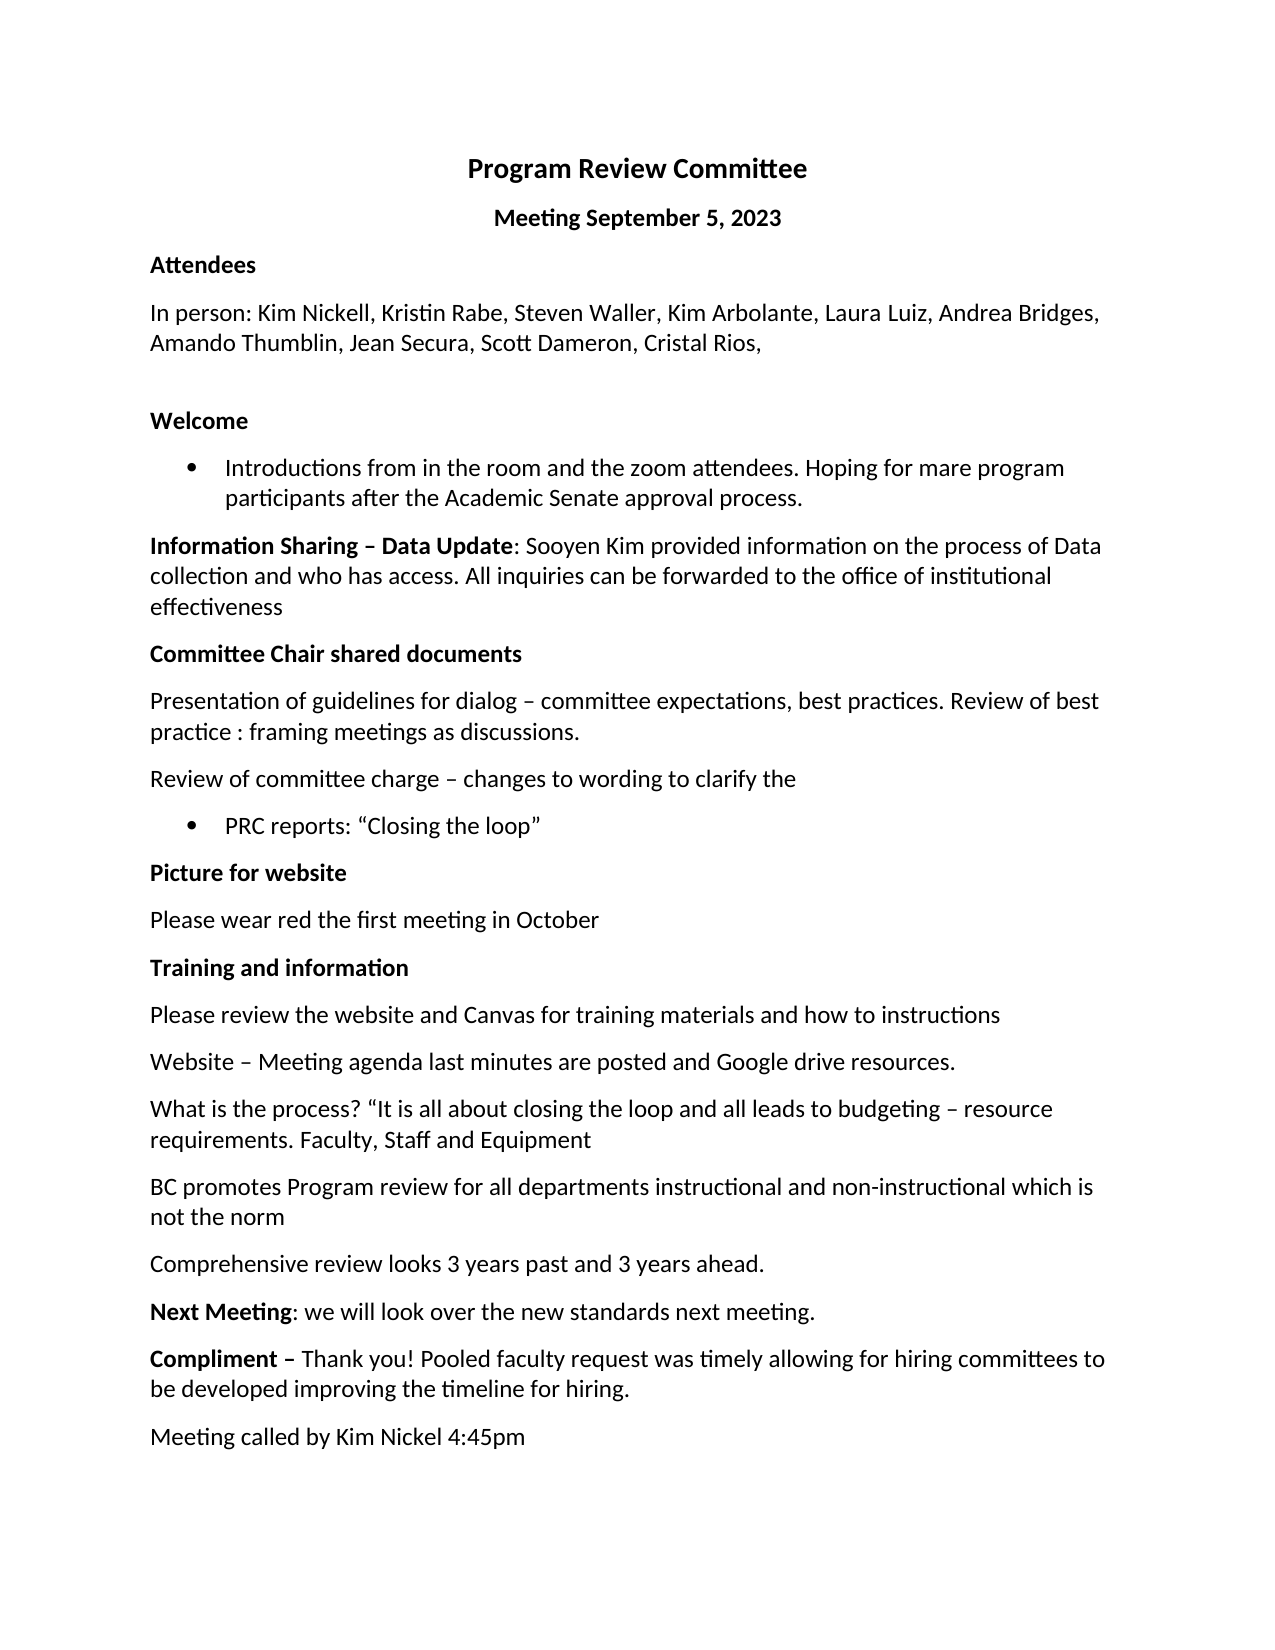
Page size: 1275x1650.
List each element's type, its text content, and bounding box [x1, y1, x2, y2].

text Program Review Committee [150, 150, 1125, 186]
list Introductions from in the room and the zoom attendees. Hoping for mare program participants after the Academic Senate approval process. [187, 452, 1125, 513]
text Welcome [150, 405, 1125, 435]
text Information Sharing – Data Update: Sooyen Kim provided information on the process of Data collection and who has access. All inquiries can be forwarded to the office of institutional effectiveness [150, 530, 1125, 621]
text In person: Kim Nickell, Kristin Rabe, Steven Waller, Kim Arbolante, Laura Luiz, Andrea Bridges, Amando Thumblin, Jean Secura, Scott Dameron, Cristal Rios, [150, 297, 1125, 358]
text Website – Meeting agenda last minutes are posted and Google drive resources. [150, 1046, 1125, 1077]
text Committee Chair shared documents [150, 638, 1125, 668]
list PRC reports: “Closing the loop” [187, 810, 1125, 841]
text Presentation of guidelines for dialog – committee expectations, best practices. Review of best practice : framing meetings as discussions. [150, 685, 1125, 746]
text Please wear red the first meeting in October [150, 904, 1125, 935]
text Training and information [150, 952, 1125, 982]
text Comprehensive review looks 3 years past and 3 years ahead. [150, 1249, 1125, 1279]
text Picture for website [150, 857, 1125, 888]
text Next Meeting: we will look over the new standards next meeting. [150, 1296, 1125, 1326]
text Compliment – Thank you! Pooled faculty request was timely allowing for hiring committees to be developed improving the timeline for hiring. [150, 1343, 1125, 1404]
text BC promotes Program review for all departments instructional and non-instructional which is not the norm [150, 1171, 1125, 1232]
text Review of committee charge – changes to wording to clarify the [150, 763, 1125, 793]
text Please review the website and Canvas for training materials and how to instructions [150, 999, 1125, 1029]
text Meeting called by Kim Nickel 4:45pm [150, 1421, 1125, 1451]
text Attendees [150, 249, 1125, 280]
text Meeting September 5, 2023 [150, 202, 1125, 233]
text What is the process? “It is all about closing the loop and all leads to budgeting – resource requirements. Faculty, Staff and Equipment [150, 1093, 1125, 1154]
